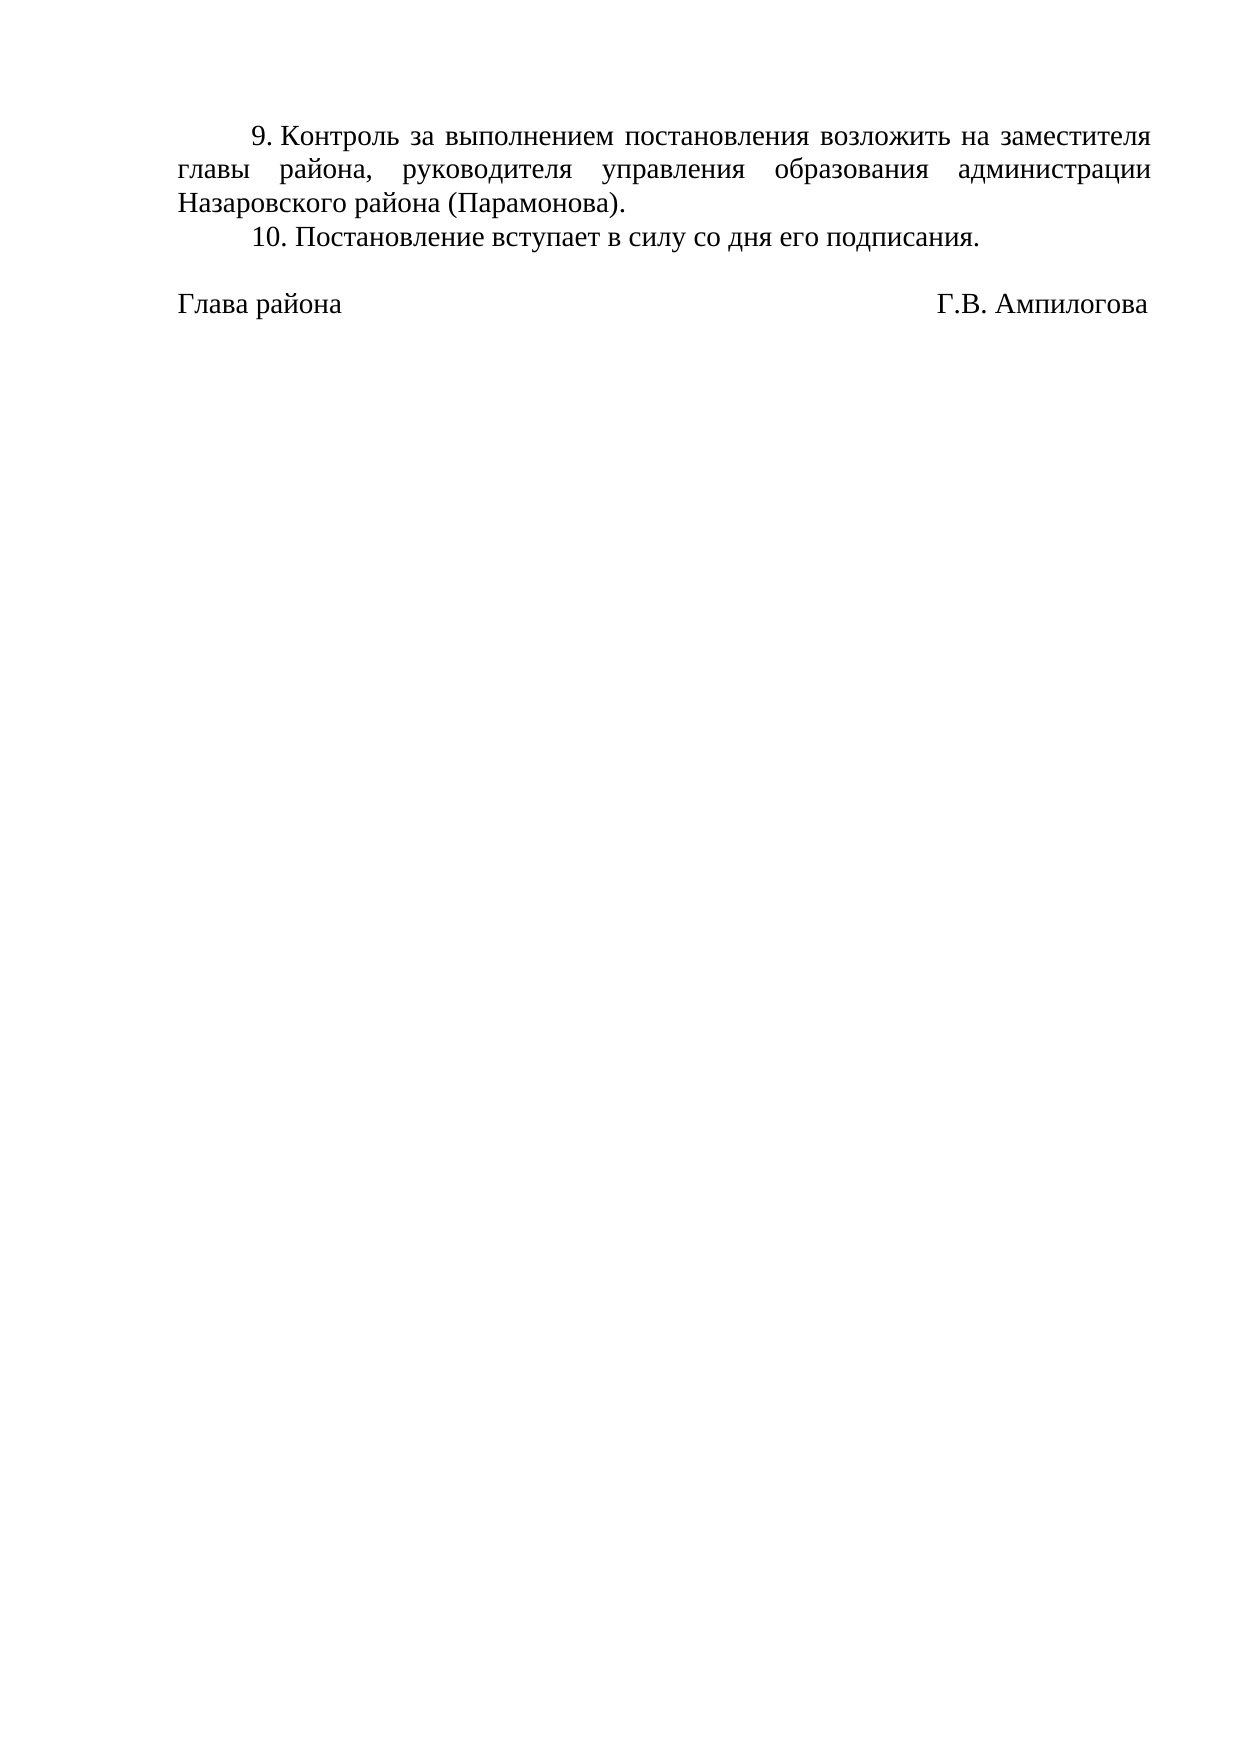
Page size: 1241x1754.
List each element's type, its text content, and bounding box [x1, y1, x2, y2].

text 9. Контроль за выполнением постановления возложить на заместителя главы района, руководителя управления образования администрации Назаровского района (Парамонова). [177, 118, 1152, 219]
text 10. Постановление вступает в силу со дня его подписания. [177, 219, 1152, 252]
text Глава района Г.В. Ампилогова [177, 286, 1152, 319]
